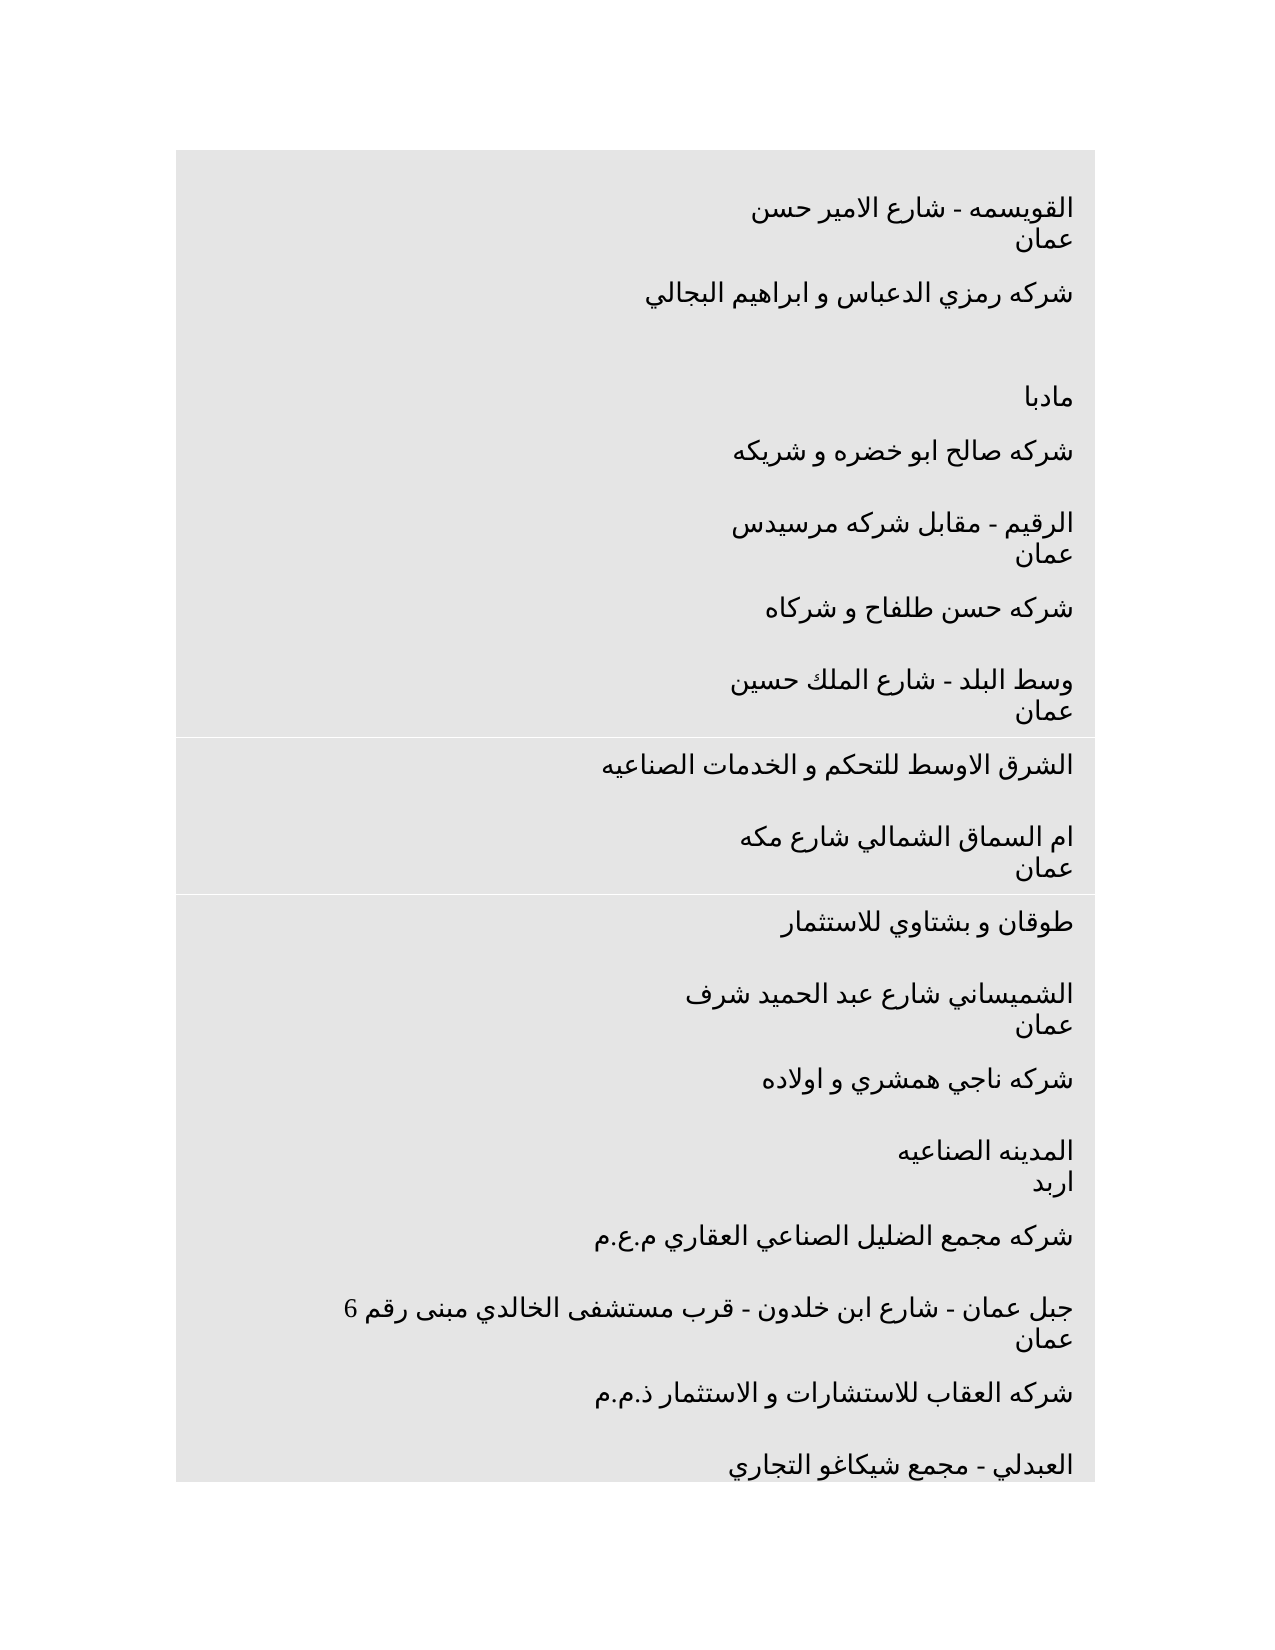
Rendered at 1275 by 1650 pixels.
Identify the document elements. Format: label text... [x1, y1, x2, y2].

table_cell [176, 150, 1095, 266]
table_cell طوقان و بشتاوي للاستثمار الشميساني شارع عبد الحميد شرف عمان [176, 895, 1095, 1052]
table_cell شركه ناجي همشري و اولاده المدينه الصناعيه اربد [176, 1052, 1095, 1209]
table_cell شركه رمزي الدعباس و ابراهيم البجالي مادبا [176, 266, 1095, 423]
table_cell شركه حسن طلفاح و شركاه وسط البلد - شارع الملك حسين عمان [176, 580, 1095, 737]
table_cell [176, 1366, 1095, 1482]
table_cell شركه مجمع الضليل الصناعي العقاري م.ع.م جبل عمان - شارع ابن خلدون - قرب مستشفى الخالدي مبنى رقم 6 عمان [176, 1209, 1095, 1366]
table_cell الشرق الاوسط للتحكم و الخدمات الصناعيه ام السماق الشمالي شارع مكه عمان [176, 738, 1095, 894]
table_cell شركه صالح ابو خضره و شريكه الرقيم - مقابل شركه مرسيدس عمان [176, 423, 1095, 580]
